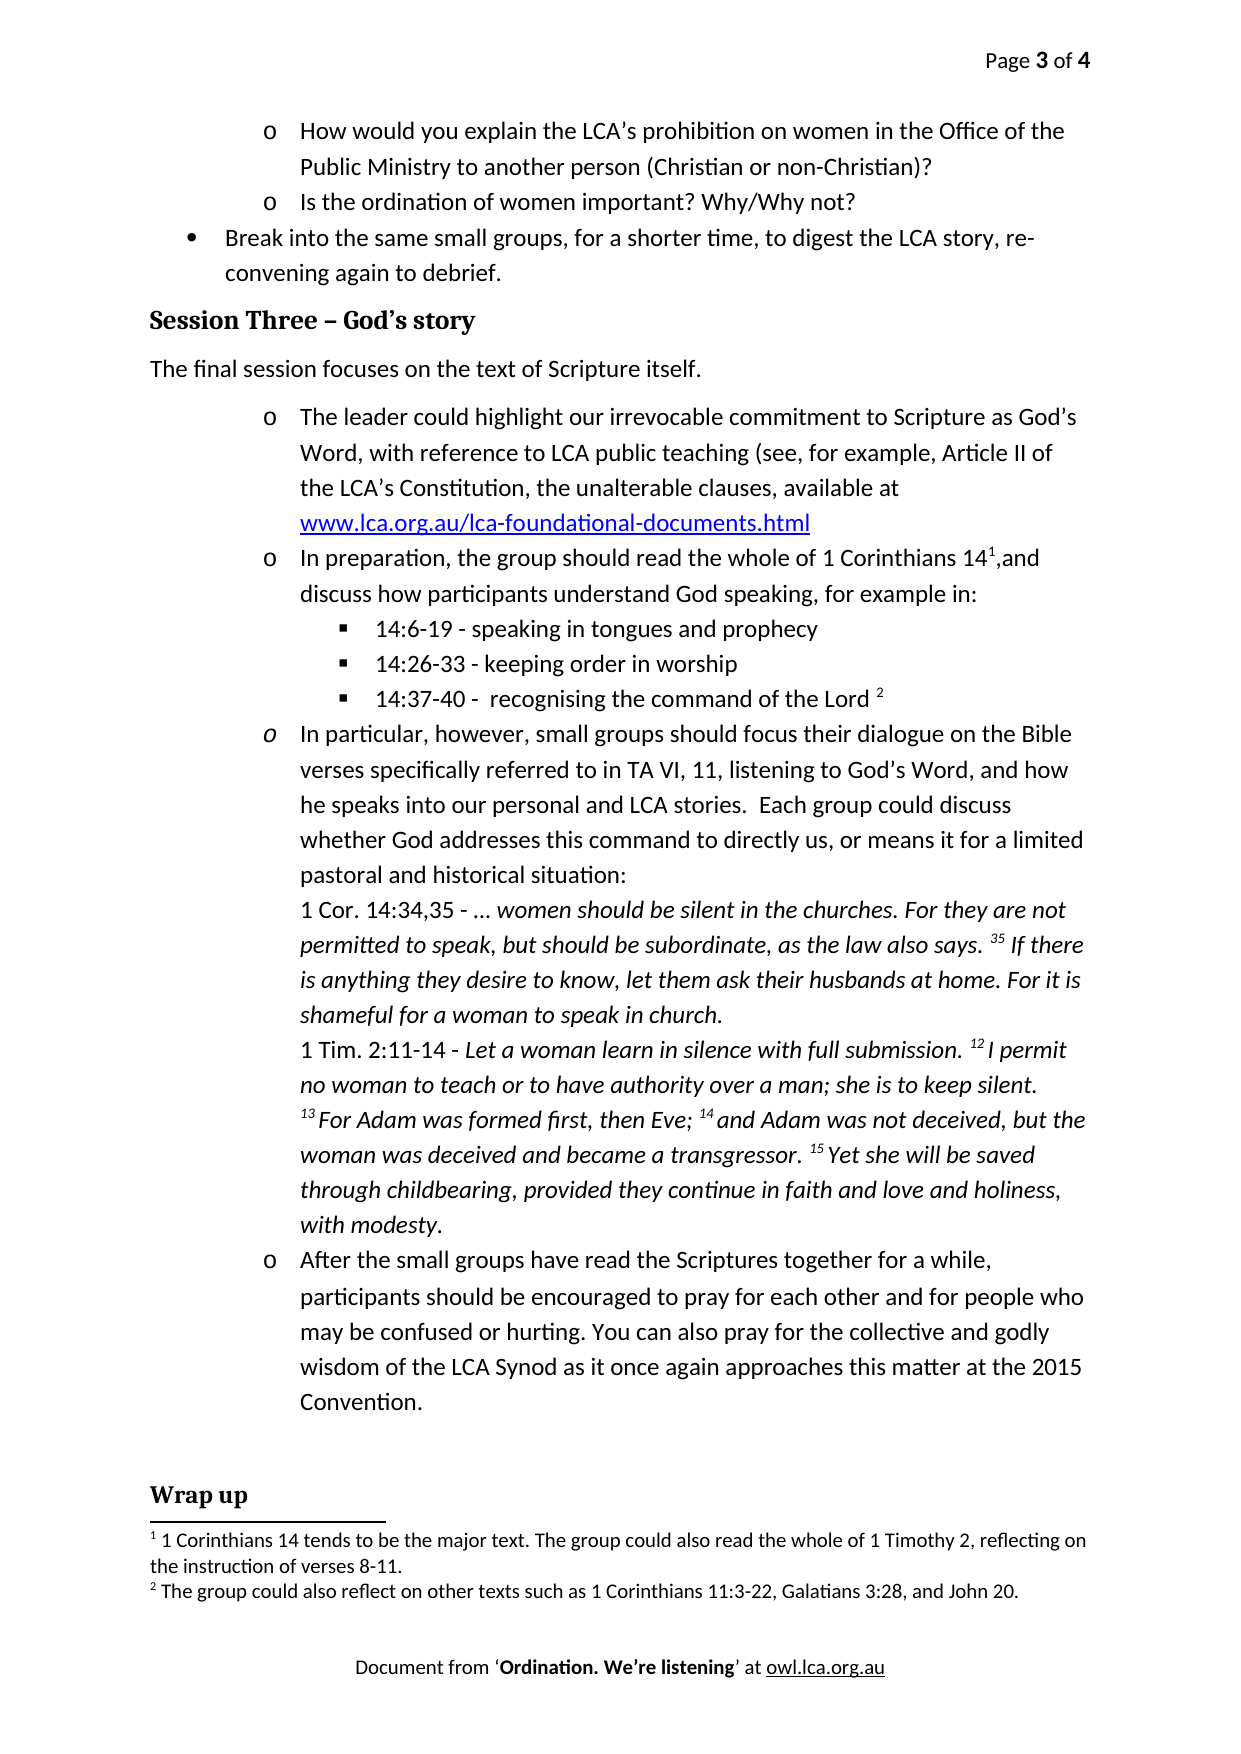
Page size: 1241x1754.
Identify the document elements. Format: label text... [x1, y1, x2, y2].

list 14:6-19 - speaking in tongues and prophecy [337, 613, 1090, 644]
list Is the ordination of women important? Why/Why not? [262, 186, 1090, 218]
list The leader could highlight our irrevocable commitment to Scripture as God’s Word, with reference to LCA public teaching (see, for example, Article II of the LCA’s Constitution, the unalterable clauses, available at www.lca.org.au/lca-foundational-documents.html [262, 401, 1090, 538]
list In preparation, the group should read the whole of 1 Corinthians 14,and discuss how participants understand God speaking, for example in: [262, 542, 1090, 609]
list 14:37-40 - recognising the command of the Lord [337, 683, 1090, 714]
list 14:26-33 - keeping order in worship [337, 648, 1090, 679]
list How would you explain the LCA’s prohibition on women in the Office of the Public Ministry to another person (Christian or non-Christian)? [262, 115, 1090, 182]
subtitle Session Three – God’s story [150, 305, 1090, 336]
text The final session focuses on the text of Scripture itself. [150, 353, 1090, 384]
list In particular, however, small groups should focus their dialogue on the Bible verses specifically referred to in TA VI, 11, listening to God’s Word, and how he speaks into our personal and LCA stories. Each group could discuss whether God addresses this command to directly us, or means it for a limited pastoral and historical situation: 1 Cor. 14:34,35 - … women should be silent in the churches. For they are not permitted to speak, but should be subordinate, as the law also says. 35 If there is anything they desire to know, let them ask their husbands at home. For it is shameful for a woman to speak in church. 1 Tim. 2:11-14 - Let a woman learn in silence with full submission. 12 I permit no woman to teach or to have authority over a man; she is to keep silent. 13 For Adam was formed first, then Eve; 14 and Adam was not deceived, but the woman was deceived and became a transgressor. 15 Yet she will be saved through childbearing, provided they continue in faith and love and holiness, with modesty. [262, 718, 1090, 1240]
subtitle Wrap up [150, 1481, 1090, 1509]
list Break into the same small groups, for a shorter time, to digest the LCA story, re-convening again to debrief. [187, 223, 1090, 288]
list After the small groups have read the Scriptures together for a while, participants should be encouraged to pray for each other and for people who may be confused or hurting. You can also pray for the collective and godly wisdom of the LCA Synod as it once again approaches this matter at the 2015 Convention. [262, 1244, 1090, 1416]
